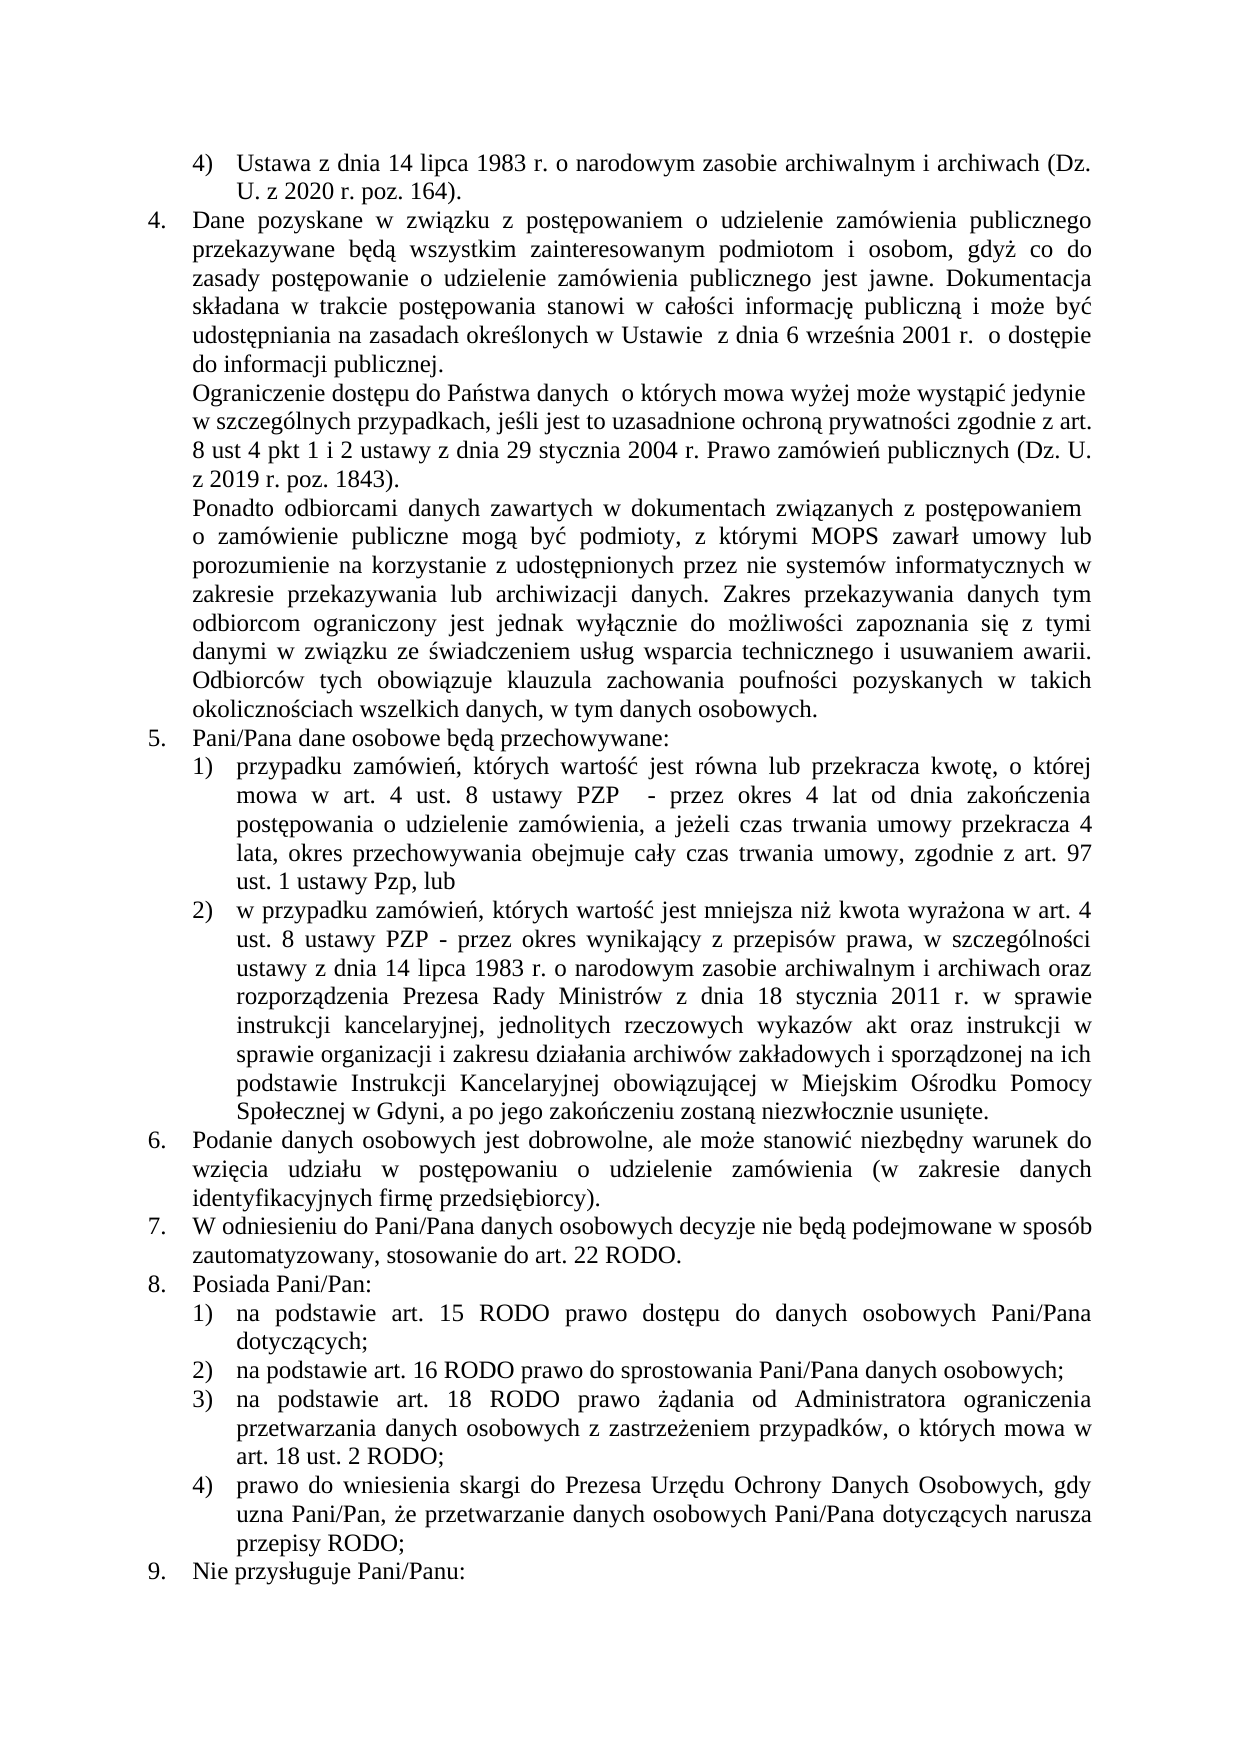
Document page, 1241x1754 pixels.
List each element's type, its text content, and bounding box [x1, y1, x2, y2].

list w przypadku zamówień, których wartość jest mniejsza niż kwota wyrażona w art. 4 ust. 8 ustawy PZP - przez okres wynikający z przepisów prawa, w szczególności ustawy z dnia 14 lipca 1983 r. o narodowym zasobie archiwalnym i archiwach oraz rozporządzenia Prezesa Rady Ministrów z dnia 18 stycznia 2011 r. w sprawie instrukcji kancelaryjnej, jednolitych rzeczowych wykazów akt oraz instrukcji w sprawie organizacji i zakresu działania archiwów zakładowych i sporządzonej na ich podstawie Instrukcji Kancelaryjnej obowiązującej w Miejskim Ośrodku Pomocy Społecznej w Gdyni, a po jego zakończeniu zostaną niezwłocznie usunięte. [192, 895, 1093, 1125]
list Podanie danych osobowych jest dobrowolne, ale może stanowić niezbędny warunek do wzięcia udziału w postępowaniu o udzielenie zamówienia (w zakresie danych identyfikacyjnych firmę przedsiębiorcy). [148, 1125, 1093, 1211]
list na podstawie art. 15 RODO prawo dostępu do danych osobowych Pani/Pana dotyczących; [192, 1298, 1093, 1355]
list na podstawie art. 16 RODO prawo do sprostowania Pani/Pana danych osobowych; [192, 1355, 1093, 1384]
list Dane pozyskane w związku z postępowaniem o udzielenie zamówienia publicznego przekazywane będą wszystkim zainteresowanym podmiotom i osobom, gdyż co do zasady postępowanie o udzielenie zamówienia publicznego jest jawne. Dokumentacja składana w trakcie postępowania stanowi w całości informację publiczną i może być udostępniania na zasadach określonych w Ustawie z dnia 6 września 2001 r. o dostępie do informacji publicznej. [148, 205, 1093, 378]
list na podstawie art. 18 RODO prawo żądania od Administratora ograniczenia przetwarzania danych osobowych z zastrzeżeniem przypadków, o których mowa w art. 18 ust. 2 RODO; [192, 1384, 1093, 1470]
text Ponadto odbiorcami danych zawartych w dokumentach związanych z postępowaniem o zamówienie publiczne mogą być podmioty, z którymi MOPS zawarł umowy lub porozumienie na korzystanie z udostępnionych przez nie systemów informatycznych w zakresie przekazywania lub archiwizacji danych. Zakres przekazywania danych tym odbiorcom ograniczony jest jednak wyłącznie do możliwości zapoznania się z tymi danymi w związku ze świadczeniem usług wsparcia technicznego i usuwaniem awarii. Odbiorców tych obowiązuje klauzula zachowania poufności pozyskanych w takich okolicznościach wszelkich danych, w tym danych osobowych. [192, 493, 1093, 723]
list Posiada Pani/Pan: [148, 1269, 1093, 1298]
list Pani/Pana dane osobowe będą przechowywane: [148, 723, 1093, 751]
list Ustawa z dnia 14 lipca 1983 r. o narodowym zasobie archiwalnym i archiwach (Dz. U. z 2020 r. poz. 164). [192, 148, 1093, 205]
list przypadku zamówień, których wartość jest równa lub przekracza kwotę, o której mowa w art. 4 ust. 8 ustawy PZP - przez okres 4 lat od dnia zakończenia postępowania o udzielenie zamówienia, a jeżeli czas trwania umowy przekracza 4 lata, okres przechowywania obejmuje cały czas trwania umowy, zgodnie z art. 97 ust. 1 ustawy Pzp, lub [192, 751, 1093, 895]
list prawo do wniesienia skargi do Prezesa Urzędu Ochrony Danych Osobowych, gdy uzna Pani/Pan, że przetwarzanie danych osobowych Pani/Pana dotyczących narusza przepisy RODO; [192, 1470, 1093, 1556]
text Ograniczenie dostępu do Państwa danych o których mowa wyżej może wystąpić jedynie w szczególnych przypadkach, jeśli jest to uzasadnione ochroną prywatności zgodnie z art. 8 ust 4 pkt 1 i 2 ustawy z dnia 29 stycznia 2004 r. Prawo zamówień publicznych (Dz. U. z 2019 r. poz. 1843). [192, 378, 1093, 493]
list W odniesieniu do Pani/Pana danych osobowych decyzje nie będą podejmowane w sposób zautomatyzowany, stosowanie do art. 22 RODO. [148, 1211, 1093, 1269]
list Nie przysługuje Pani/Panu: [148, 1556, 1093, 1585]
